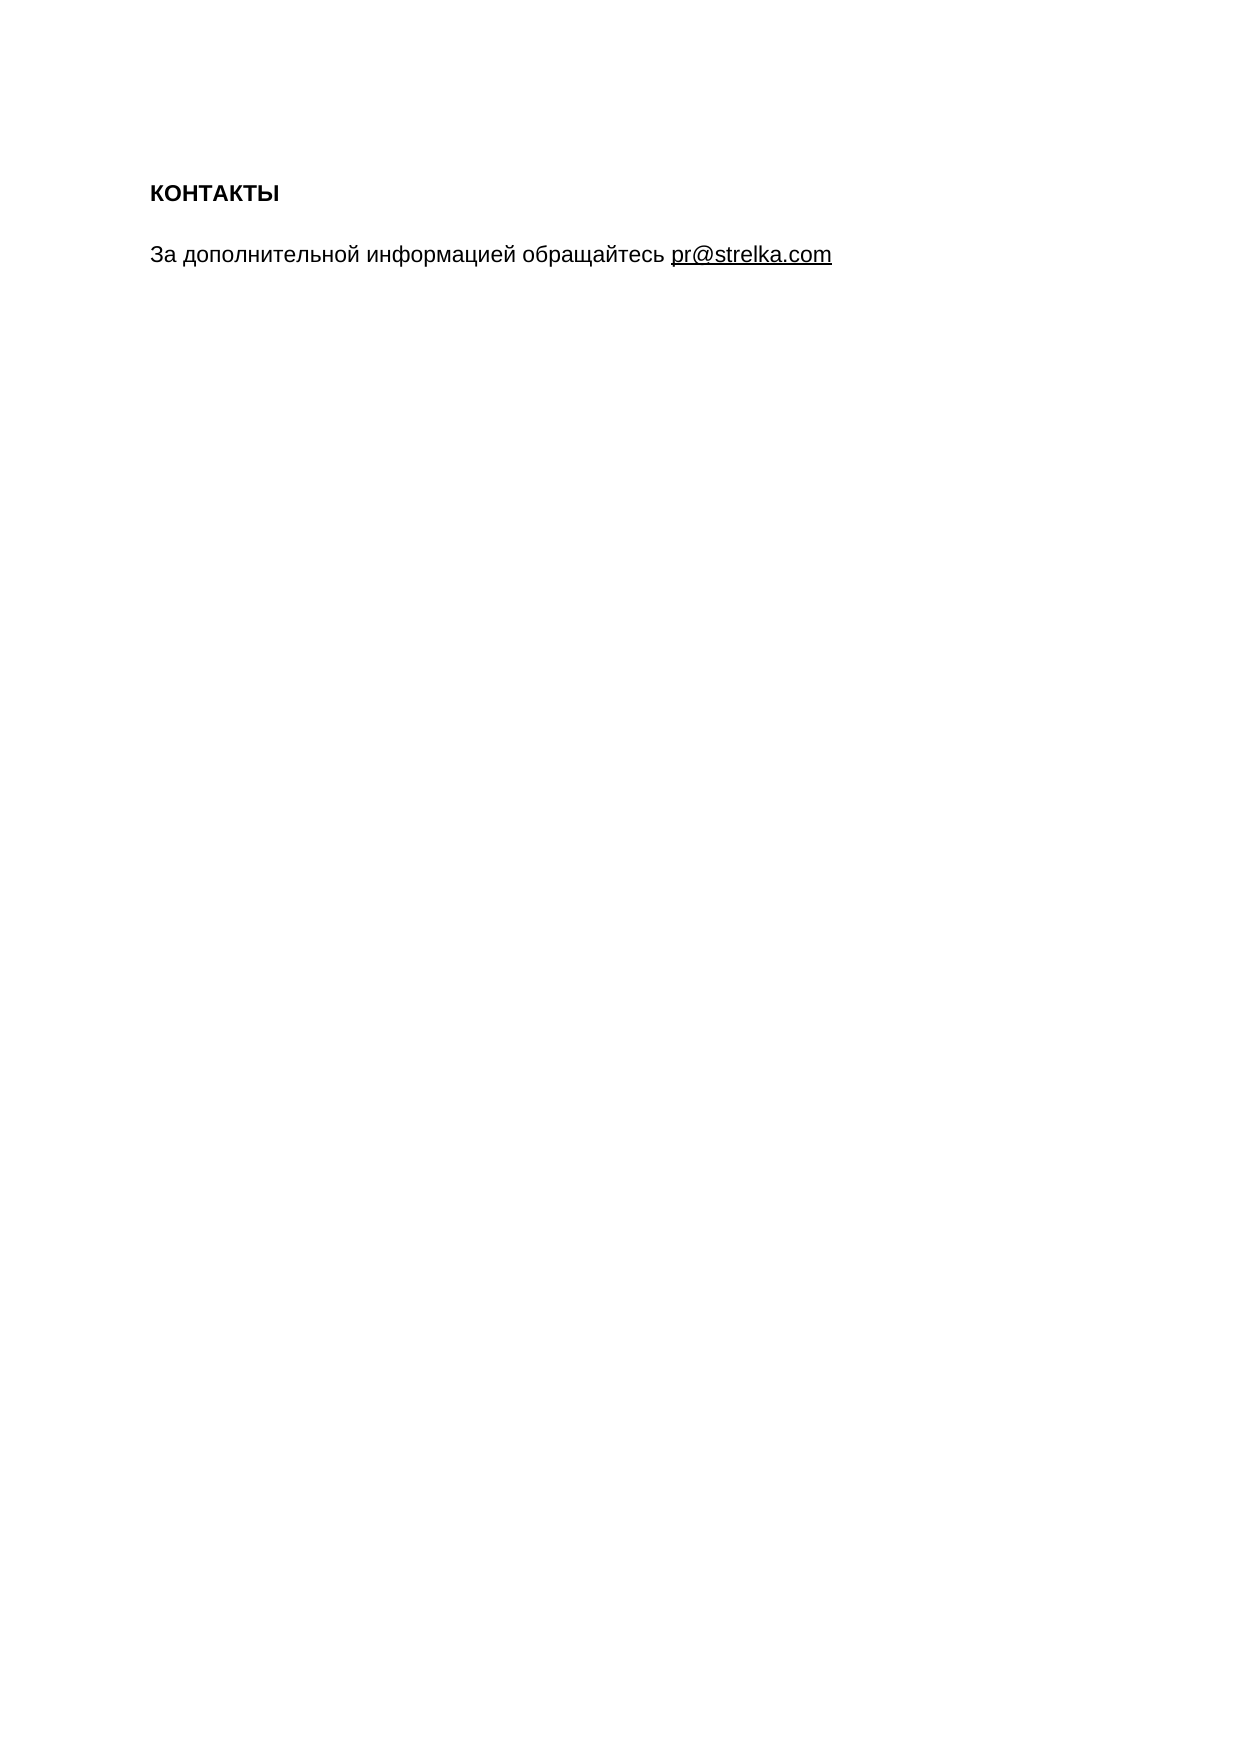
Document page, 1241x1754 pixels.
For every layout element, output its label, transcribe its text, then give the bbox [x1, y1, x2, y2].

text КОНТАКТЫ [150, 180, 1090, 207]
text За дополнительной информацией обращайтесь pr@strelka.com [150, 241, 1090, 267]
